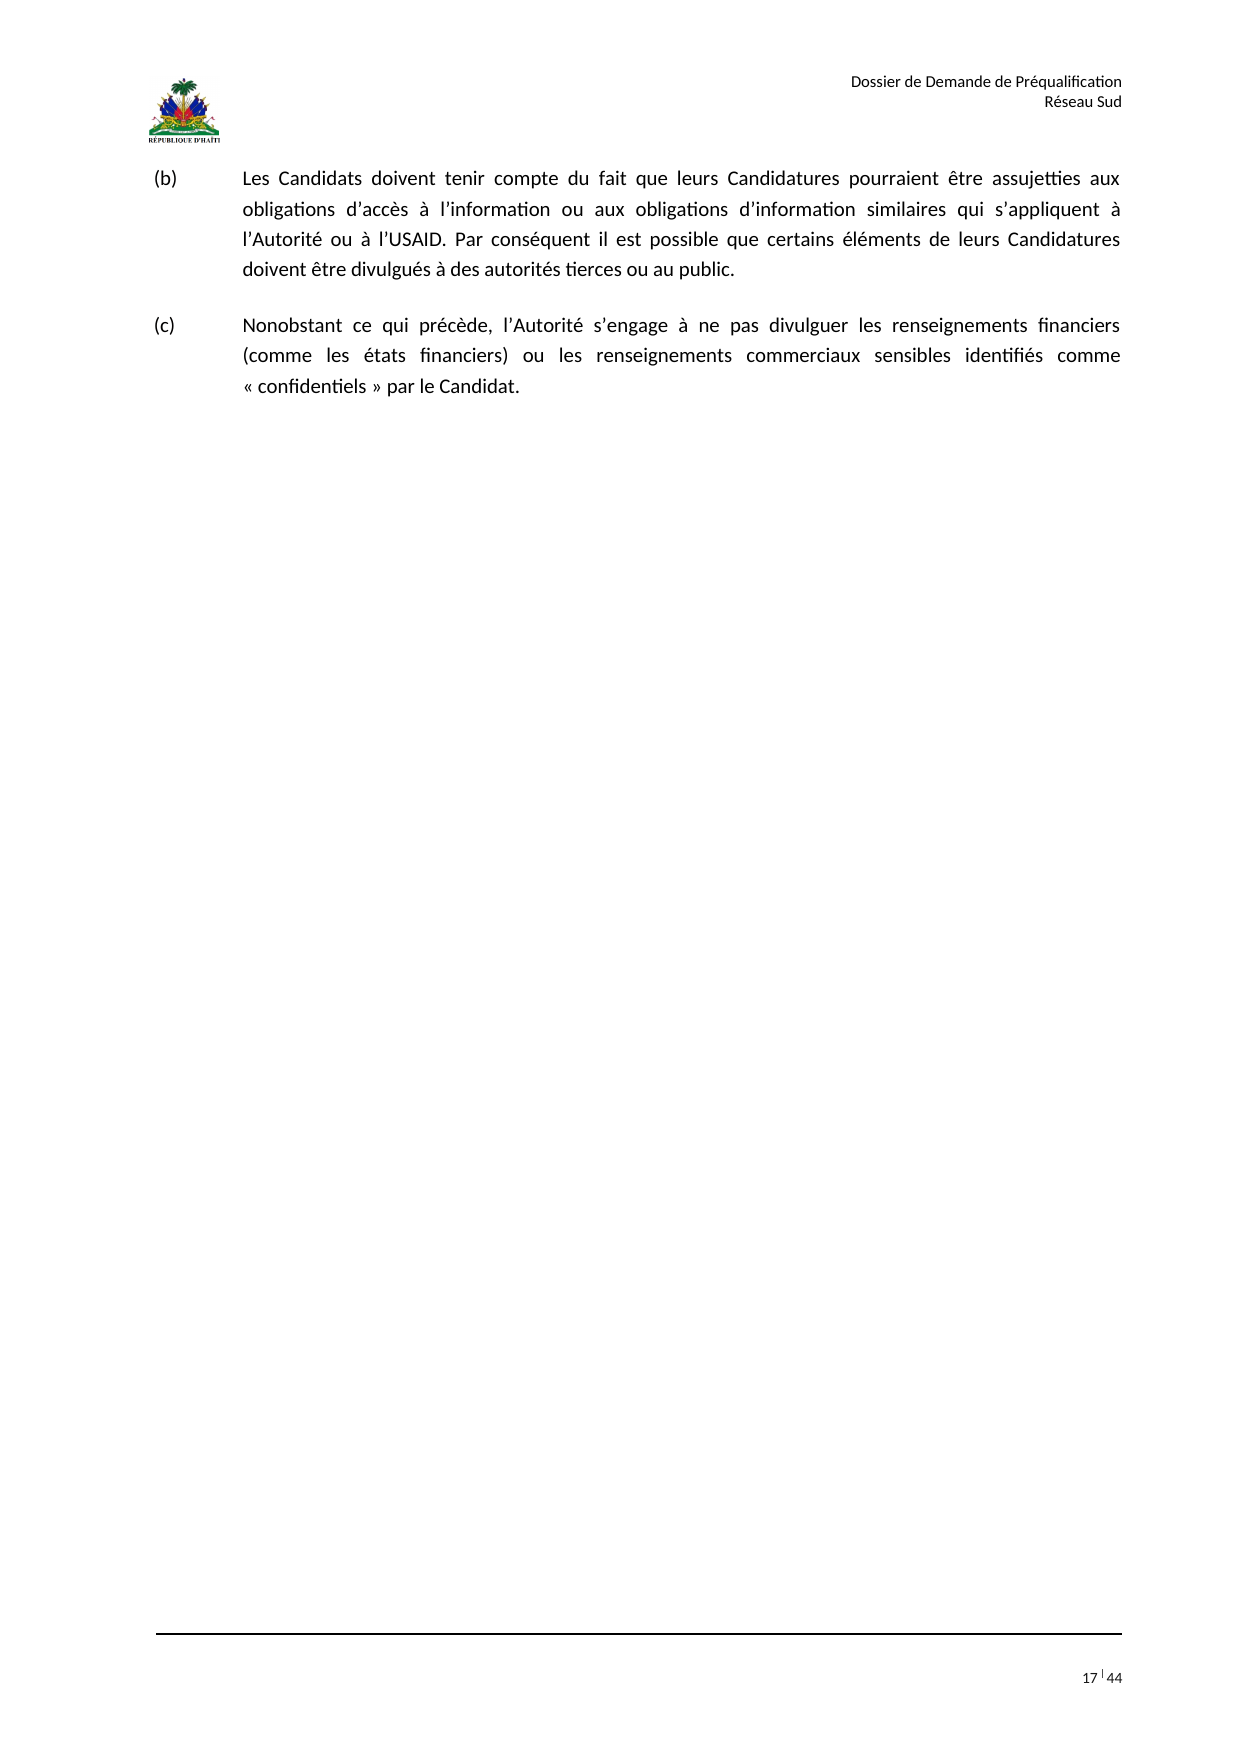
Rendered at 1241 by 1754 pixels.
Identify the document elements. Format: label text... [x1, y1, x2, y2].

list Les Candidats doivent tenir compte du fait que leurs Candidatures pourraient être assujetties aux obligations d’accès à l’information ou aux obligations d’information similaires qui s’appliquent à l’Autorité ou à l’USAID. Par conséquent il est possible que certains éléments de leurs Candidatures doivent être divulgués à des autorités tierces ou au public. [153, 165, 1122, 282]
picture [148, 76, 220, 143]
list Nonobstant ce qui précède, l’Autorité s’engage à ne pas divulguer les renseignements financiers (comme les états financiers) ou les renseignements commerciaux sensibles identifiés comme « confidentiels » par le Candidat. [153, 312, 1122, 398]
